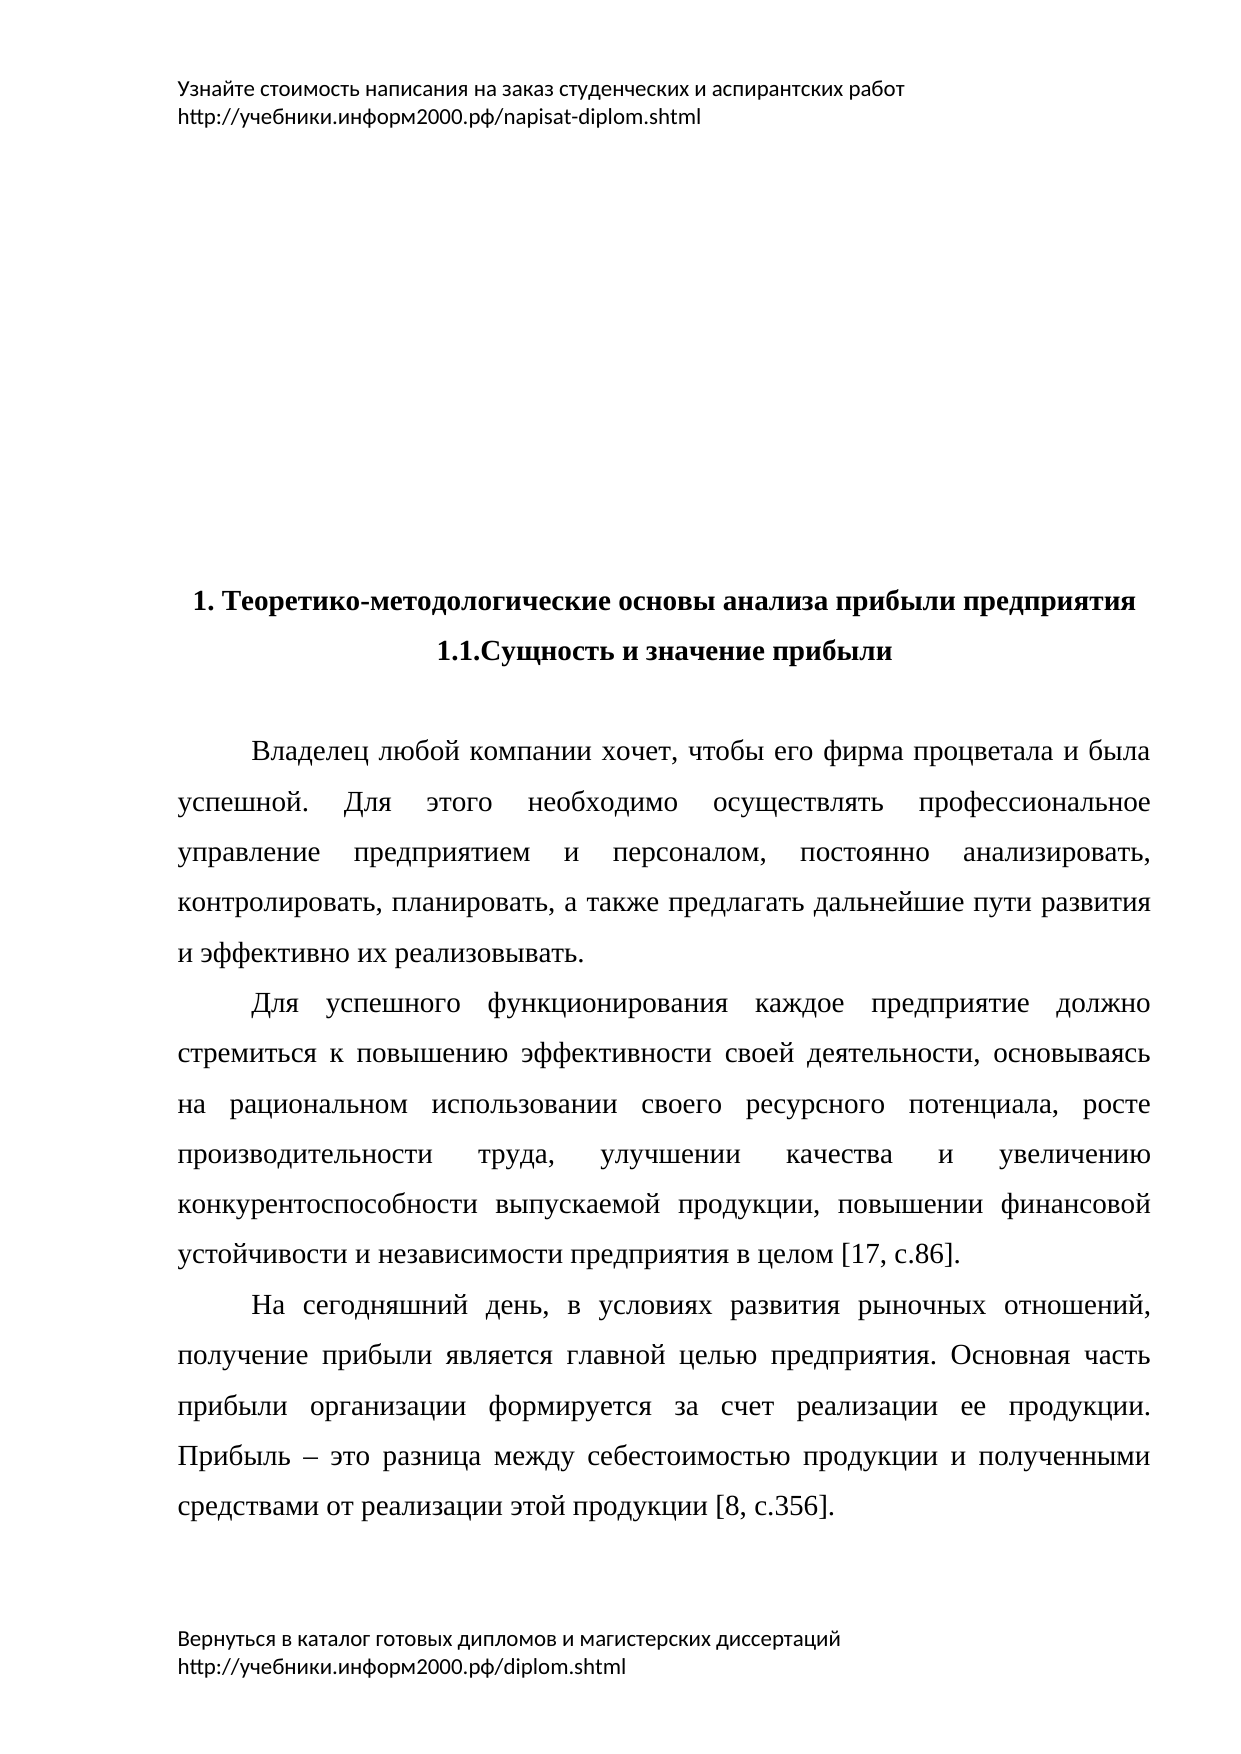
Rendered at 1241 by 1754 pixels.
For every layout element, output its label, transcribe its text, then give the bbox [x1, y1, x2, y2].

text 1. Теоретико-методологические основы анализа прибыли предприятия [177, 583, 1152, 616]
text 1.1.Сущность и значение прибыли [177, 633, 1152, 666]
text Владелец любой компании хочет, чтобы его фирма процветала и была успешной. Для этого необходимо осуществлять профессиональное управление предприятием и персоналом, постоянно анализировать, контролировать, планировать, а также предлагать дальнейшие пути развития и эффективно их реализовывать. [177, 733, 1152, 968]
text На сегодняшний день, в условиях развития рыночных отношений, получение прибыли является главной целью предприятия. Основная часть прибыли организации формируется за счет реализации ее продукции. Прибыль – это разница между себестоимостью продукции и полученными средствами от реализации этой продукции [8, с.356]. [177, 1287, 1152, 1522]
text Для успешного функционирования каждое предприятие должно стремиться к повышению эффективности своей деятельности, основываясь на рациональном использовании своего ресурсного потенциала, росте производительности труда, улучшении качества и увеличению конкурентоспособности выпускаемой продукции, повышении финансовой устойчивости и независимости предприятия в целом [17, с.86]. [177, 985, 1152, 1270]
